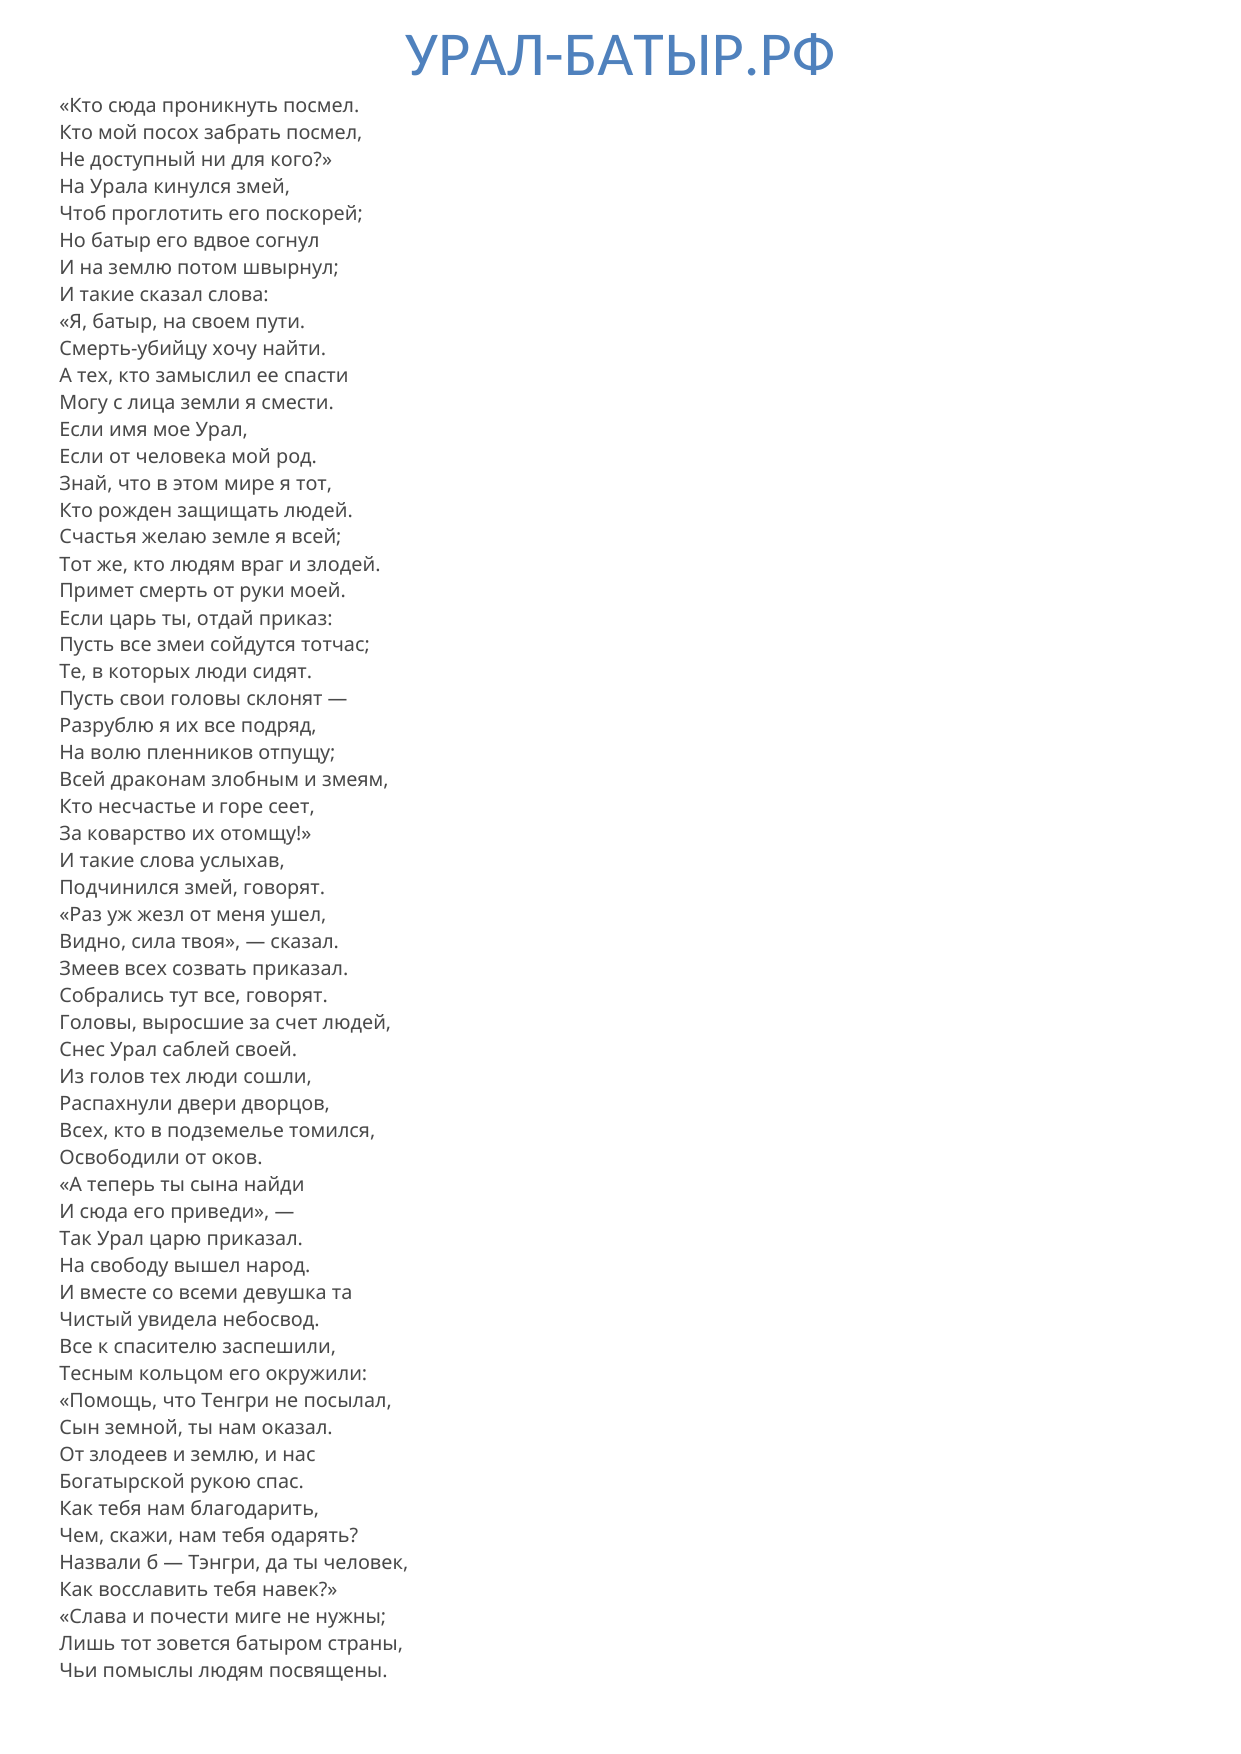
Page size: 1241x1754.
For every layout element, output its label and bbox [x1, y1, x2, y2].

text [59, 91, 1181, 1683]
